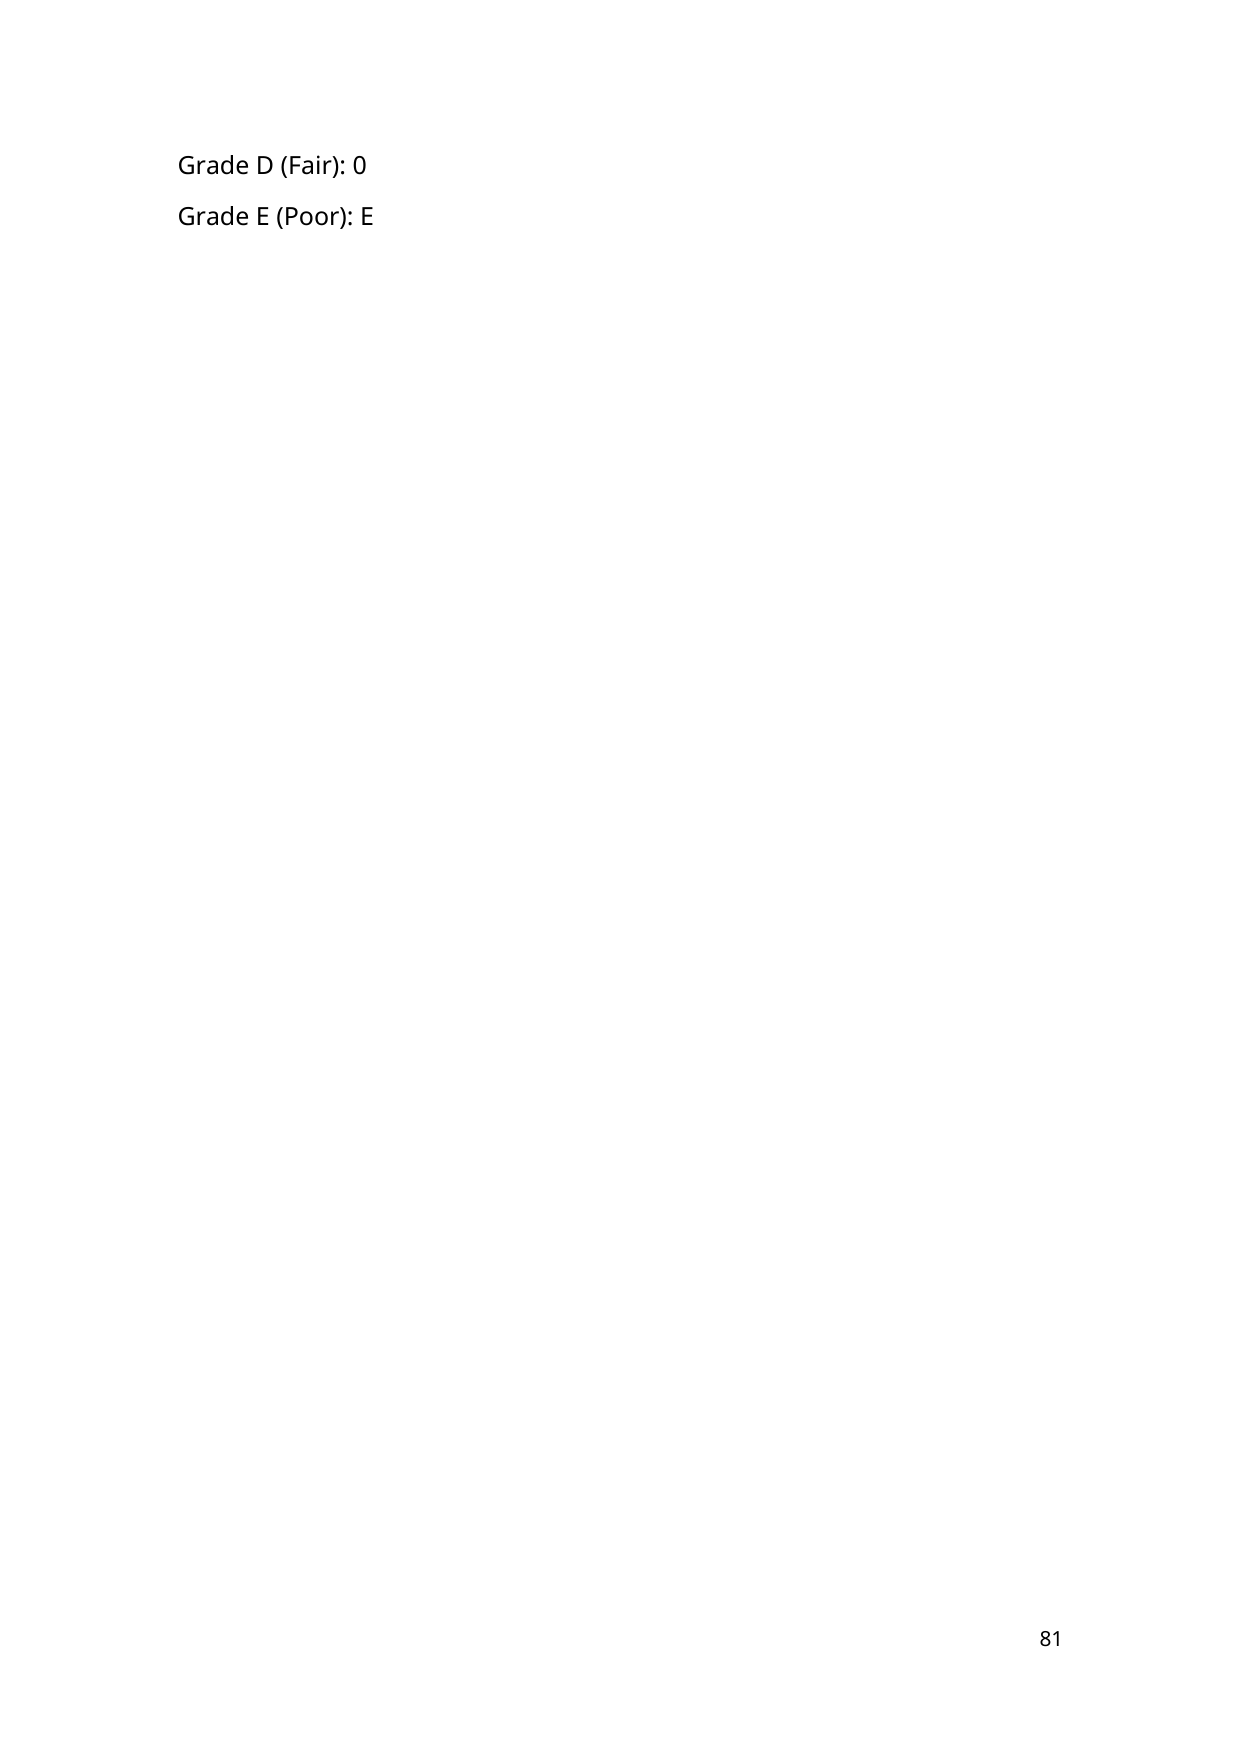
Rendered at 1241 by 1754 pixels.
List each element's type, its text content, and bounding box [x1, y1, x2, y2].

text Grade D (Fair): 0 [177, 148, 1063, 182]
text Grade E (Poor): E [177, 199, 1063, 233]
